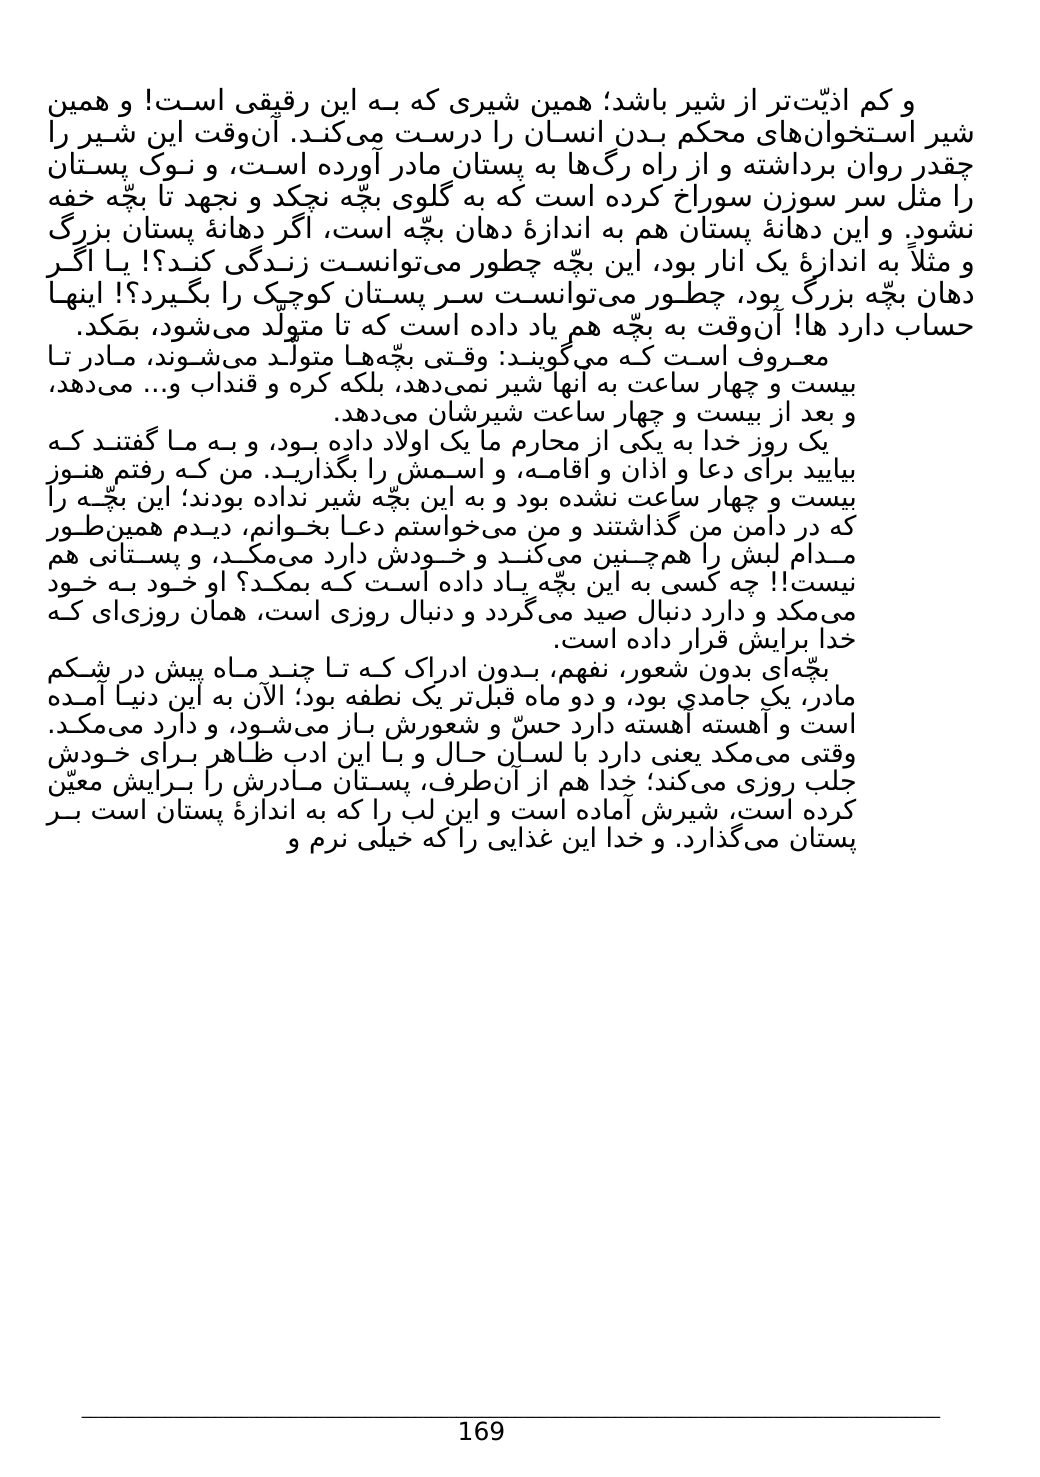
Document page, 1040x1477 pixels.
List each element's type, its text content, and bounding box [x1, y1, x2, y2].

text بچّه‌ای بدون شعور، نفهم، بدون ادراک که تا چند ماه پیش در شکم مادر، یک جامدی بود، و دو ماه قبل‌تر یک نطفه بود؛ الآن به این دنیا آمده است و آهسته آهسته دارد حسّ و شعورش باز می‌شود، و دارد می‌مکد. وقتی می‌مکد یعنی دارد با لسان حال و با این ادب ظاهر برای خودش جلب روزی می‌کند؛ خدا هم از آن‌طرف، پستان مادرش را برایش معیّن کرده است، شیرش آماده است و این لب را که به اندازۀ پستان است بر پستان می‌گذارد. و خدا این غذایی را که خیلی نرم و [47, 655, 857, 854]
text و کم اذیّت‌تر از شیر باشد؛ همین شیری که به این رقیقی است! و همین شیر استخوان‌‌های محکم بدن انسان را درست می‌کند. آن‌وقت این شیر را چقدر روان بر‌داشته و از راه رگ‌ها به پستان مادر آورده است، و نوک پستان را مثل سر سوزن سوراخ کرده است که به گلوی بچّه نچکد و نجهد تا بچّه خفه نشود. و این دهانۀ پستان هم به اندازۀ دهان بچّه است، اگر دهانۀ پستان بزرگ و مثلاً به اندازۀ یک انار بود، این بچّه چطور می‌توانست زندگی کند؟! یا اگر دهان بچّه بزرگ بود، چطور می‌توانست سر پستان کوچک را بگیرد؟! اینها حساب دارد ها! آن‌وقت به بچّه هم یاد داده است که تا متولّد می‌شود، بمَکد. [47, 84, 975, 343]
text معروف است که می‌گویند: وقتی بچّه‌ها متولّد می‌شوند، مادر تا بیست و چهار ساعت به آنها شیر نمی‌دهد، بلکه کره و قنداب و... می‌دهد، و بعد از بیست و چهار ساعت شیرشان می‌دهد. [47, 343, 857, 428]
text یک روز خدا به یکی از محارم ما یک اولاد داده بود، و به ما گفتند که بیایید برای دعا و اذان و اقامه، و اسمش را بگذارید. من که رفتم هنوز بیست و چهار ساعت نشده بود و به این بچّه شیر نداده بودند؛ این بچّه را که در دامن من گذاشتند و من می‌خواستم دعا بخوانم، دیدم همین‌طور مدام لبش را هم‌چنین می‌کند و خودش دارد می‌مکد، و پستانی هم نیست!! چه کسی به این بچّه یاد داده است که بمکد؟ او خود به خود می‌مکد و دارد دنبال صید می‌گردد و دنبال روزی است، همان روزی‌ای که خدا برایش قرار داده است. [47, 428, 857, 655]
